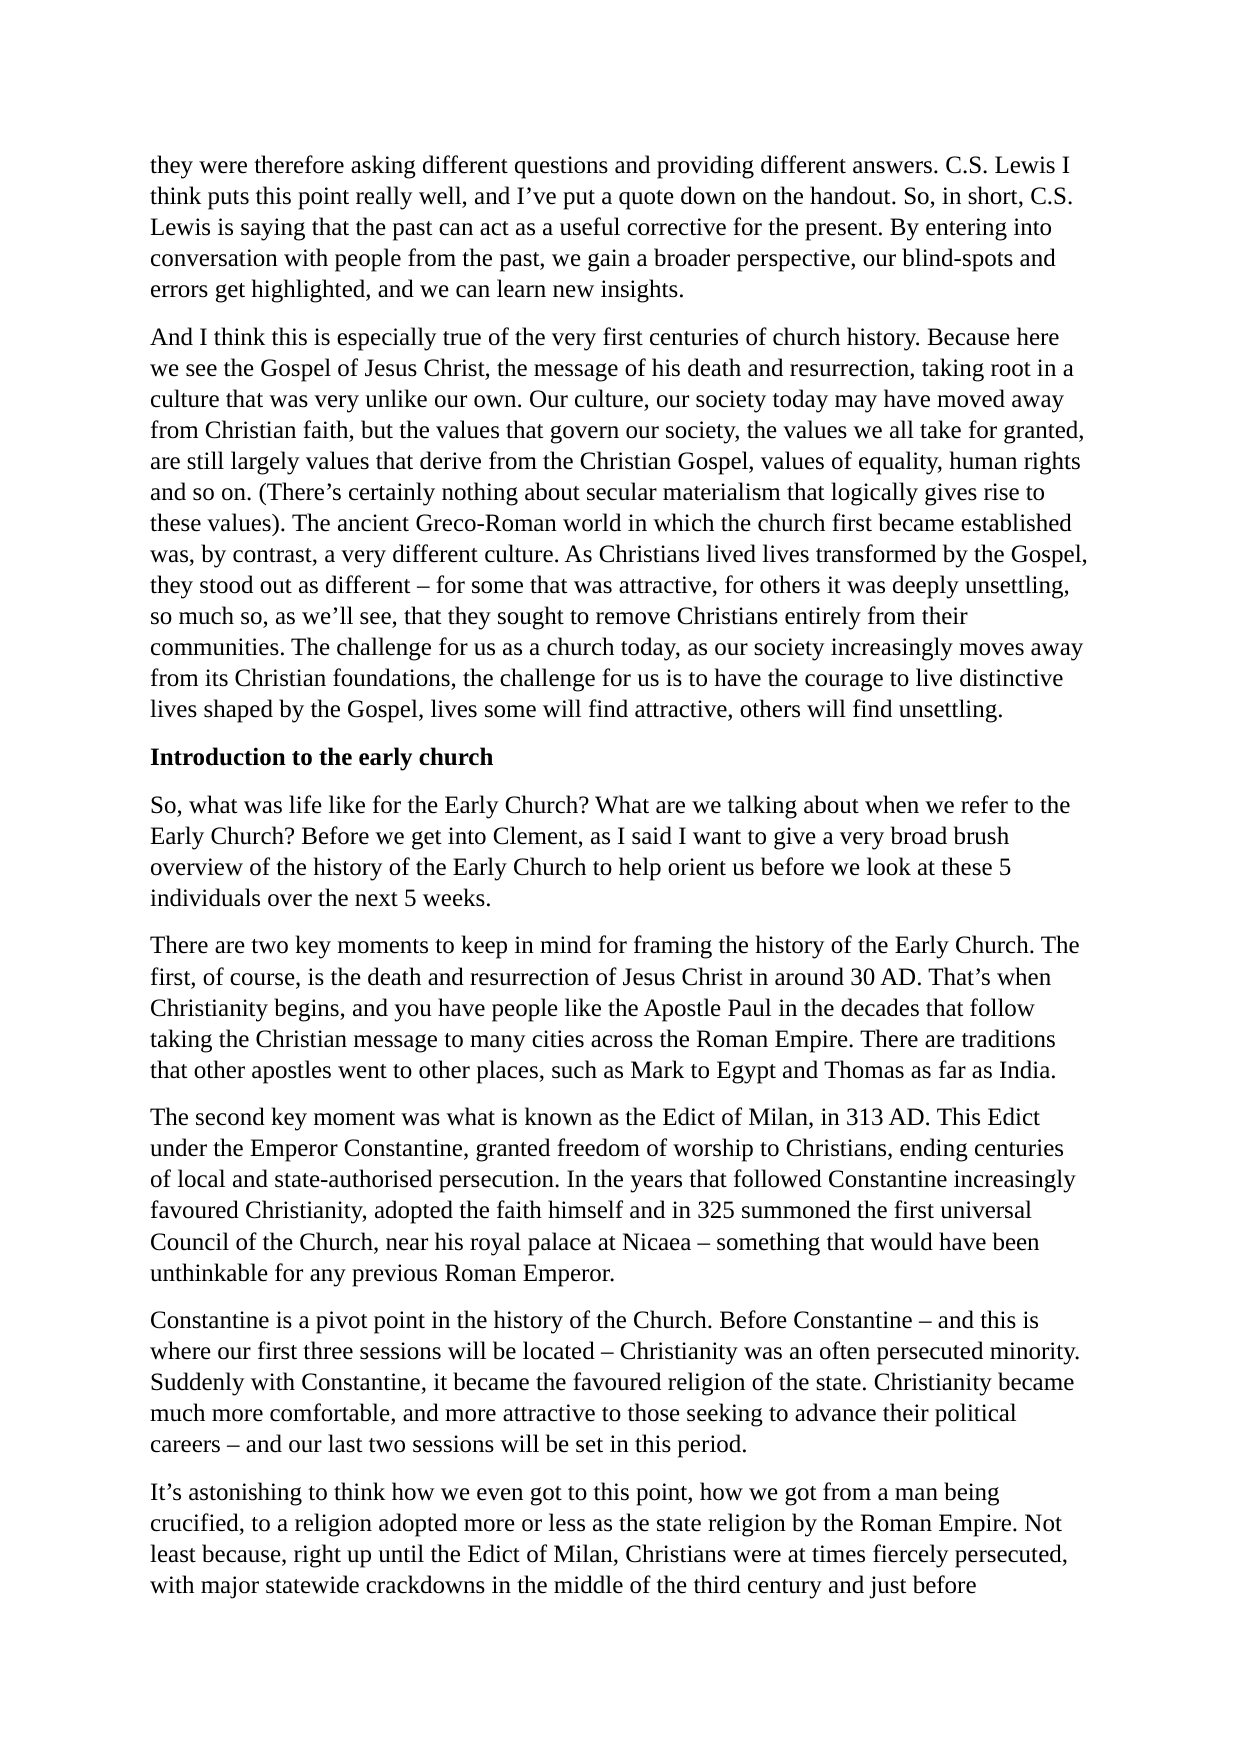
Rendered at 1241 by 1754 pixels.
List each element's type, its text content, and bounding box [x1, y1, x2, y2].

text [150, 150, 1090, 303]
text Introduction to the early church [150, 742, 1090, 771]
text And I think this is especially true of the very first centuries of church history. Because here we see the Gospel of Jesus Christ, the message of his death and resurrection, taking root in a culture that was very unlike our own. Our culture, our society today may have moved away from Christian faith, but the values that govern our society, the values we all take for granted, are still largely values that derive from the Christian Gospel, values of equality, human rights and so on. (There’s certainly nothing about secular materialism that logically gives rise to these values). The ancient Greco-Roman world in which the church first became established was, by contrast, a very different culture. As Christians lived lives transformed by the Gospel, they stood out as different – for some that was attractive, for others it was deeply unsettling, so much so, as we’ll see, that they sought to remove Christians entirely from their communities. The challenge for us as a church today, as our society increasingly moves away from its Christian foundations, the challenge for us is to have the courage to live distinctive lives shaped by the Gospel, lives some will find attractive, others will find unsettling. [150, 322, 1090, 723]
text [150, 1477, 1090, 1599]
text The second key moment was what is known as the Edict of Milan, in 313 AD. This Edict under the Emperor Constantine, granted freedom of worship to Christians, ending centuries of local and state-authorised persecution. In the years that followed Constantine increasingly favoured Christianity, adopted the faith himself and in 325 summoned the first universal Council of the Church, near his royal palace at Nicaea – something that would have been unthinkable for any previous Roman Emperor. [150, 1102, 1090, 1286]
text There are two key moments to keep in mind for framing the history of the Early Church. The first, of course, is the death and resurrection of Jesus Christ in around 30 AD. That’s when Christianity begins, and you have people like the Apostle Paul in the decades that follow taking the Christian message to many cities across the Roman Empire. There are traditions that other apostles went to other places, such as Mark to Egypt and Thomas as far as India. [150, 931, 1090, 1083]
text Constantine is a pivot point in the history of the Church. Before Constantine – and this is where our first three sessions will be located – Christianity was an often persecuted minority. Suddenly with Constantine, it became the favoured religion of the state. Christianity became much more comfortable, and more attractive to those seeking to advance their political careers – and our last two sessions will be set in this period. [150, 1305, 1090, 1458]
text So, what was life like for the Early Church? What are we talking about when we refer to the Early Church? Before we get into Clement, as I said I want to give a very broad brush overview of the history of the Early Church to help orient us before we look at these 5 individuals over the next 5 weeks. [150, 790, 1090, 912]
